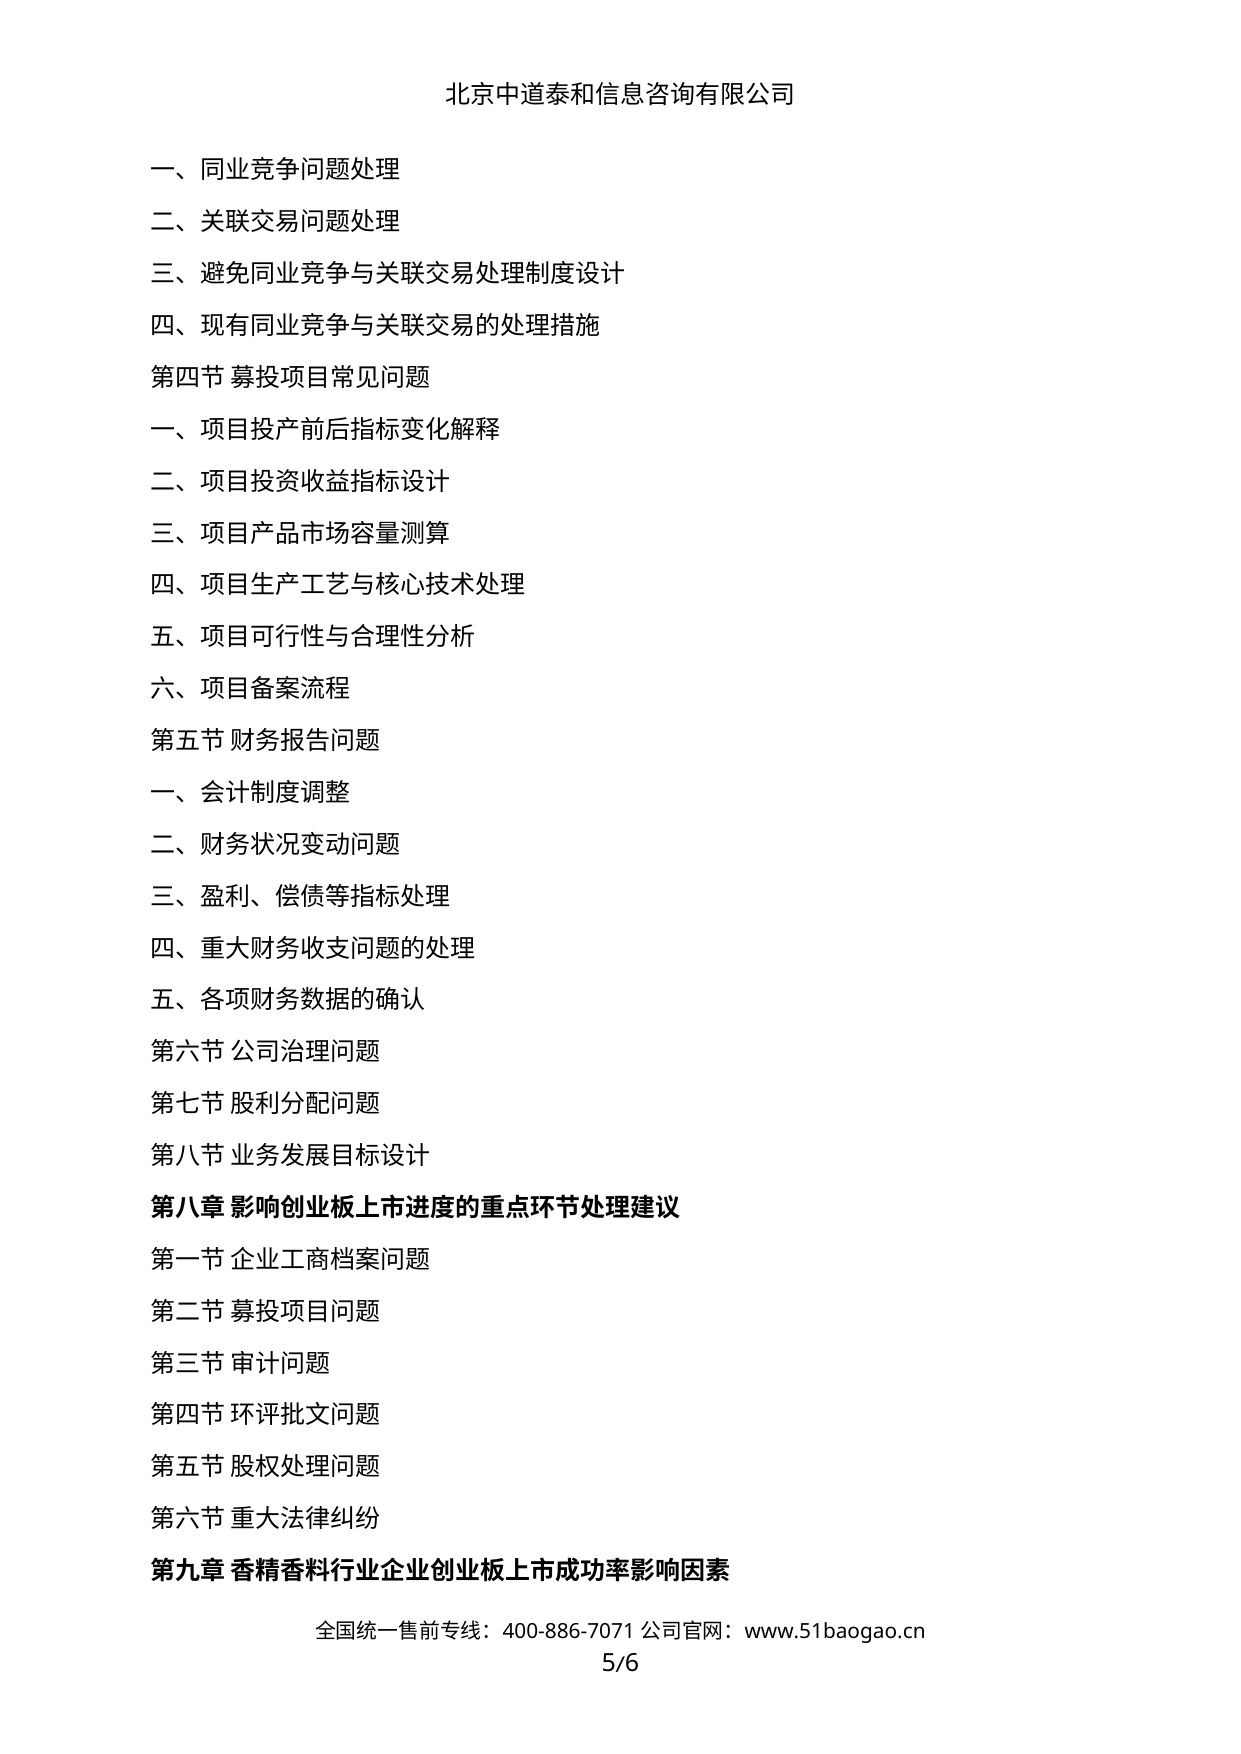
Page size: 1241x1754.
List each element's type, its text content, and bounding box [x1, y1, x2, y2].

text 二、项目投资收益指标设计 [150, 461, 1090, 497]
text 第八节 业务发展目标设计 [150, 1136, 1090, 1172]
text 四、重大财务收支问题的处理 [150, 928, 1090, 964]
text 第一节 企业工商档案问题 [150, 1239, 1090, 1276]
text 第三节 审计问题 [150, 1343, 1090, 1379]
text 第四节 募投项目常见问题 [150, 357, 1090, 394]
text 三、避免同业竞争与关联交易处理制度设计 [150, 254, 1090, 290]
text 四、现有同业竞争与关联交易的处理措施 [150, 306, 1090, 342]
text 三、盈利、偿债等指标处理 [150, 876, 1090, 912]
text 第二节 募投项目问题 [150, 1291, 1090, 1327]
text 二、财务状况变动问题 [150, 824, 1090, 861]
text 第四节 环评批文问题 [150, 1395, 1090, 1431]
text 第五节 股权处理问题 [150, 1447, 1090, 1483]
text 第八章 影响创业板上市进度的重点环节处理建议 [150, 1187, 1090, 1224]
text 第七节 股利分配问题 [150, 1084, 1090, 1120]
text 第九章 香精香料行业企业创业板上市成功率影响因素 [150, 1551, 1090, 1587]
text 一、会计制度调整 [150, 772, 1090, 809]
text 六、项目备案流程 [150, 669, 1090, 705]
text 一、项目投产前后指标变化解释 [150, 409, 1090, 446]
text 三、项目产品市场容量测算 [150, 513, 1090, 549]
text 第五节 财务报告问题 [150, 721, 1090, 757]
text 二、关联交易问题处理 [150, 202, 1090, 238]
text 五、各项财务数据的确认 [150, 980, 1090, 1016]
text 四、项目生产工艺与核心技术处理 [150, 565, 1090, 601]
text 五、项目可行性与合理性分析 [150, 617, 1090, 653]
text 第六节 公司治理问题 [150, 1032, 1090, 1068]
text 一、同业竞争问题处理 [150, 150, 1090, 186]
text 第六节 重大法律纠纷 [150, 1499, 1090, 1535]
